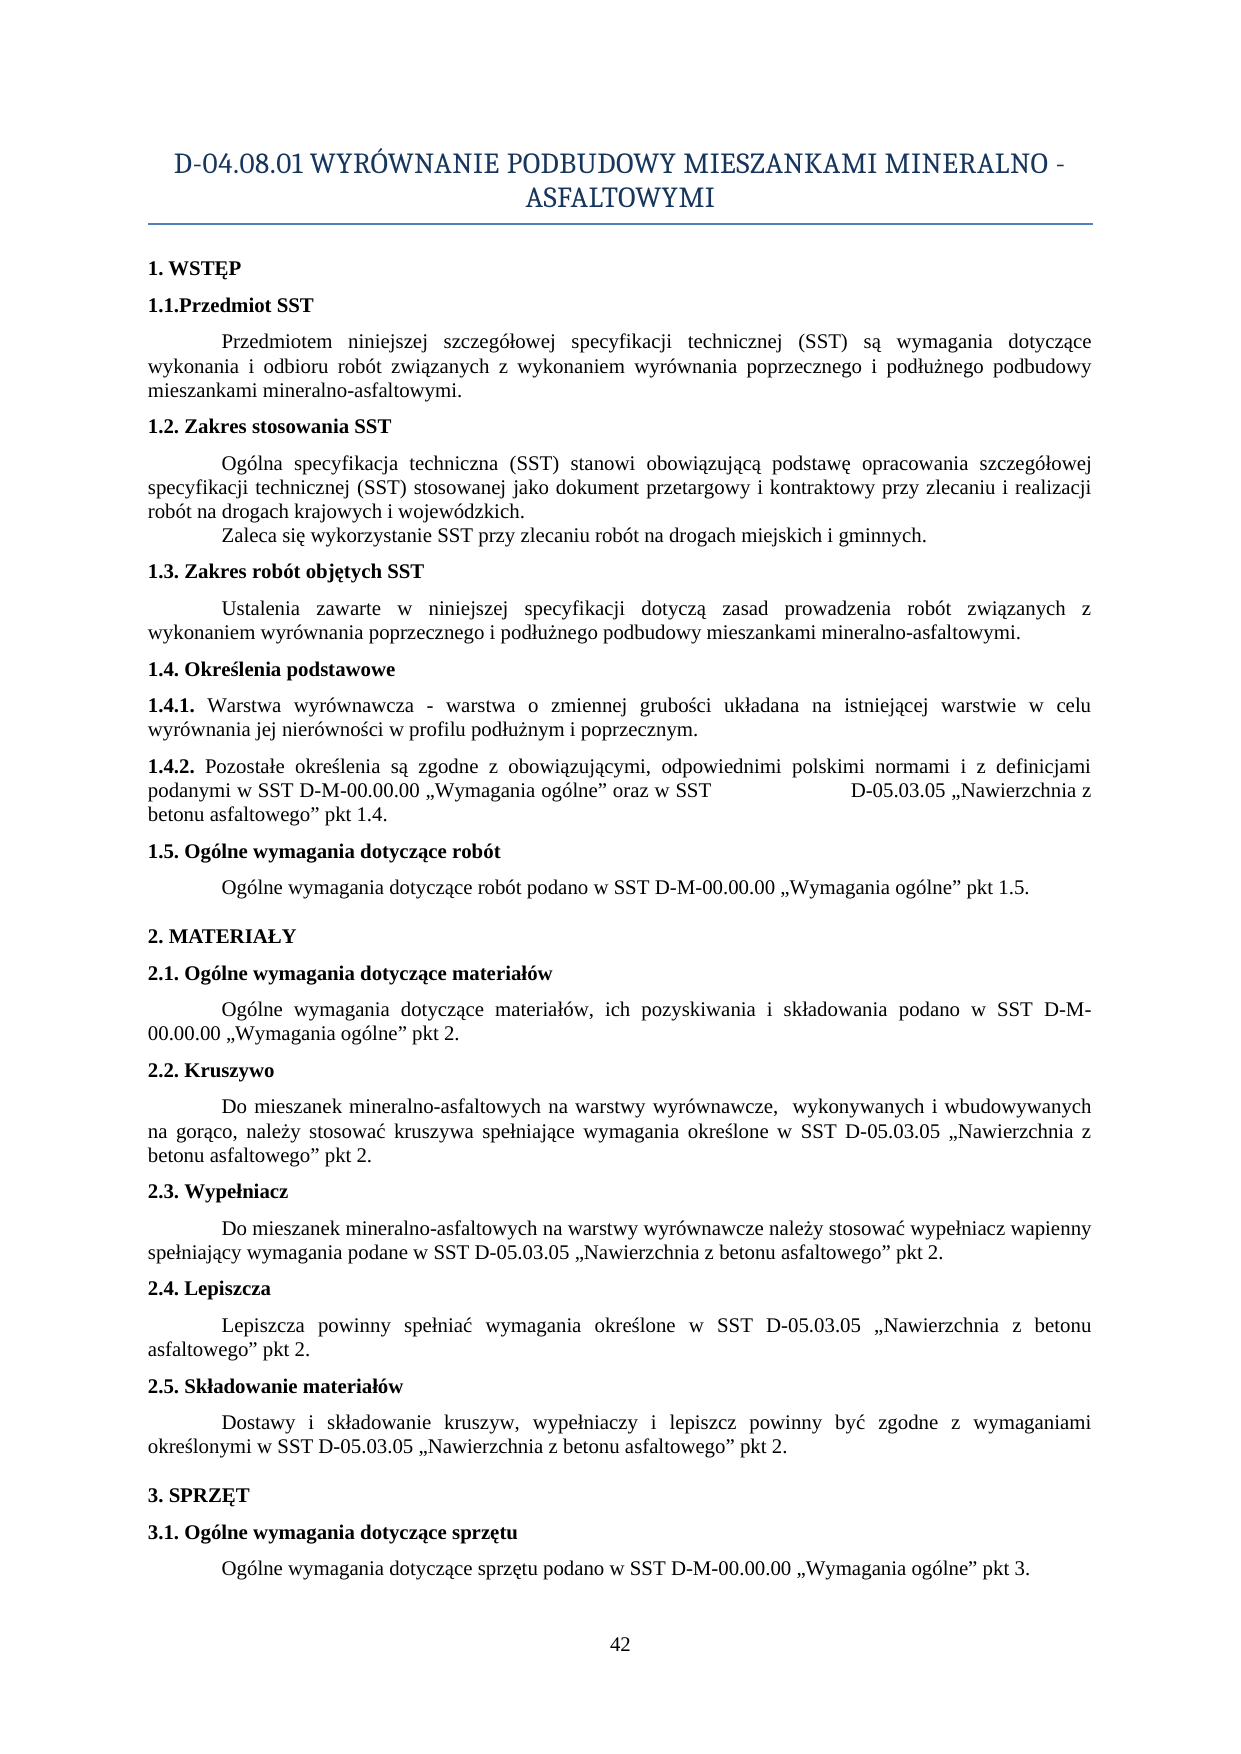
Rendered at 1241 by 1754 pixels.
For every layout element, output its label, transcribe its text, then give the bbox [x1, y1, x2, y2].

text 2.3. Wypełniacz [148, 1179, 1093, 1203]
text 2.5. Składowanie materiałów [148, 1373, 1093, 1398]
text 1.2. Zakres stosowania SST [148, 414, 1093, 438]
text Do mieszanek mineralno-asfaltowych na warstwy wyrównawcze, wykonywanych i wbudowywanych na gorąco, należy stosować kruszywa spełniające wymagania określone w SST D-05.03.05 „Nawierzchnia z betonu asfaltowego” pkt 2. [148, 1094, 1093, 1167]
text Zaleca się wykorzystanie SST przy zlecaniu robót na drogach miejskich i gminnych. [148, 523, 1093, 547]
text 1. WSTĘP [148, 256, 1093, 280]
text 1.4.1. Warstwa wyrównawcza - warstwa o zmiennej grubości układana na istniejącej warstwie w celu wyrównania jej nierówności w profilu podłużnym i poprzecznym. [148, 693, 1093, 741]
text 2. materiały [148, 924, 1093, 948]
text Ogólne wymagania dotyczące robót podano w SST D-M-00.00.00 „Wymagania ogólne” pkt 1.5. [148, 875, 1093, 899]
text 1.1.Przedmiot SST [148, 293, 1093, 317]
text Do mieszanek mineralno-asfaltowych na warstwy wyrównawcze należy stosować wypełniacz wapienny spełniający wymagania podane w SST D-05.03.05 „Nawierzchnia z betonu asfaltowego” pkt 2. [148, 1216, 1093, 1264]
text 1.3. Zakres robót objętych SST [148, 559, 1093, 583]
text 3.1. Ogólne wymagania dotyczące sprzętu [148, 1520, 1093, 1544]
title D-04.08.01 WYRÓWNANIE PODBUDOWY MIESZANKAMI MINERALNO -ASFALTOWYMI [148, 148, 1093, 223]
text 2.1. Ogólne wymagania dotyczące materiałów [148, 961, 1093, 985]
text Lepiszcza powinny spełniać wymagania określone w SST D-05.03.05 „Nawierzchnia z betonu asfaltowego” pkt 2. [148, 1313, 1093, 1361]
text 1.4.2. Pozostałe określenia są zgodne z obowiązującymi, odpowiednimi polskimi normami i z definicjami podanymi w SST D-M-00.00.00 „Wymagania ogólne” oraz w SST D-05.03.05 „Nawierzchnia z betonu asfaltowego” pkt 1.4. [148, 754, 1093, 826]
text 1.5. Ogólne wymagania dotyczące robót [148, 838, 1093, 863]
text 1.4. Określenia podstawowe [148, 657, 1093, 681]
text 2.2. Kruszywo [148, 1058, 1093, 1082]
text Dostawy i składowanie kruszyw, wypełniaczy i lepiszcz powinny być zgodne z wymaganiami określonymi w SST D-05.03.05 „Nawierzchnia z betonu asfaltowego” pkt 2. [148, 1410, 1093, 1458]
text 2.4. Lepiszcza [148, 1276, 1093, 1300]
text Ogólne wymagania dotyczące sprzętu podano w SST D-M-00.00.00 „Wymagania ogólne” pkt 3. [148, 1556, 1093, 1580]
text Przedmiotem niniejszej szczegółowej specyfikacji technicznej (SST) są wymagania dotyczące wykonania i odbioru robót związanych z wykonaniem wyrównania poprzecznego i podłużnego podbudowy mieszankami mineralno-asfaltowymi. [148, 329, 1093, 402]
text Ogólne wymagania dotyczące materiałów, ich pozyskiwania i składowania podano w SST D-M-00.00.00 „Wymagania ogólne” pkt 2. [148, 997, 1093, 1045]
text Ustalenia zawarte w niniejszej specyfikacji dotyczą zasad prowadzenia robót związanych z wykonaniem wyrównania poprzecznego i podłużnego podbudowy mieszankami mineralno-asfaltowymi. [148, 596, 1093, 644]
text 3. sprzęt [148, 1483, 1093, 1507]
text Ogólna specyfikacja techniczna (SST) stanowi obowiązującą podstawę opracowania szczegółowej specyfikacji technicznej (SST) stosowanej jako dokument przetargowy i kontraktowy przy zlecaniu i realizacji robót na drogach krajowych i wojewódzkich. [148, 451, 1093, 523]
